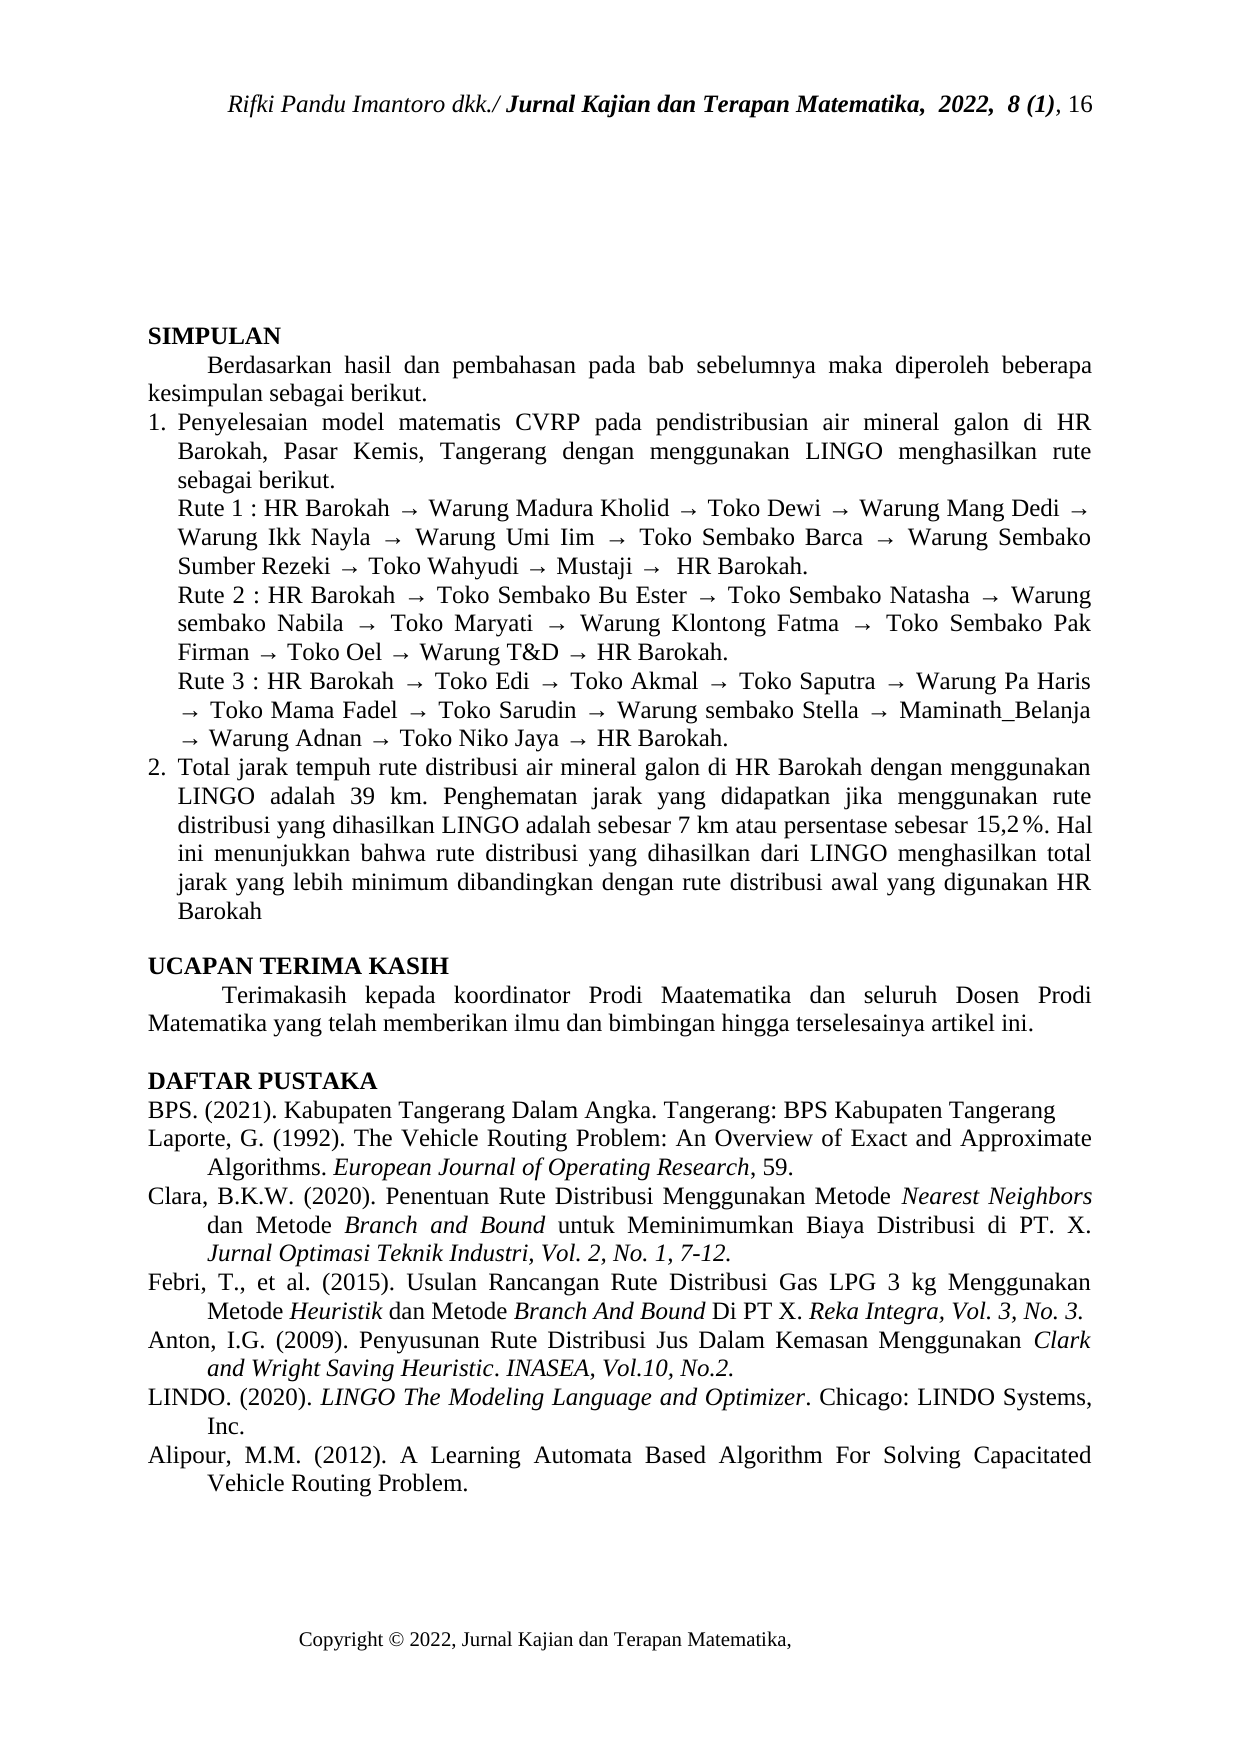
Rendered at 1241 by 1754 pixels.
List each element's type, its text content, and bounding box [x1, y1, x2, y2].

text Rute 1 : HR Barokah → Warung Madura Kholid → Toko Dewi → Warung Mang Dedi → Warung Ikk Nayla → Warung Umi Iim → Toko Sembako Barca → Warung Sembako Sumber Rezeki → Toko Wahyudi → Mustaji → HR Barokah. [177, 493, 1092, 580]
text LINDO. (2020). LINGO The Modeling Language and Optimizer. Chicago: LINDO Systems, Inc. [148, 1382, 1092, 1440]
text Clara, B.K.W. (2020). Penentuan Rute Distribusi Menggunakan Metode Nearest Neighbors dan Metode Branch and Bound untuk Meminimumkan Biaya Distribusi di PT. X. Jurnal Optimasi Teknik Industri, Vol. 2, No. 1, 7-12. [148, 1181, 1092, 1267]
text Febri, T., et al. (2015). Usulan Rancangan Rute Distribusi Gas LPG 3 kg Menggunakan Metode Heuristik dan Metode Branch And Bound Di PT X. Reka Integra, Vol. 3, No. 3. [148, 1267, 1092, 1325]
list Terimakasih kepada koordinator Prodi Maatematika dan seluruh Dosen Prodi Matematika yang telah memberikan ilmu dan bimbingan hingga terselesainya artikel ini. [148, 980, 1092, 1037]
text Berdasarkan hasil dan pembahasan pada bab sebelumnya maka diperoleh beberapa kesimpulan sebagai berikut. [148, 350, 1092, 407]
list SIMPULAN [148, 321, 1092, 350]
text Rute 2 : HR Barokah → Toko Sembako Bu Ester → Toko Sembako Natasha → Warung sembako Nabila → Toko Maryati → Warung Klontong Fatma → Toko Sembako Pak Firman → Toko Oel → Warung T&D → HR Barokah. [177, 580, 1092, 666]
list Total jarak tempuh rute distribusi air mineral galon di HR Barokah dengan menggunakan LINGO adalah 39 km. Penghematan jarak yang didapatkan jika menggunakan rute distribusi yang dihasilkan LINGO adalah sebesar 7 km atau persentase sebesar . Hal ini menunjukkan bahwa rute distribusi yang dihasilkan dari LINGO menghasilkan total jarak yang lebih minimum dibandingkan dengan rute distribusi awal yang digunakan HR Barokah [148, 752, 1092, 925]
list UCAPAN TERIMA KASIH [148, 951, 1092, 980]
text Laporte, G. (1992). The Vehicle Routing Problem: An Overview of Exact and Approximate Algorithms. European Journal of Operating Research, 59. [148, 1123, 1092, 1181]
text Alipour, M.M. (2012). A Learning Automata Based Algorithm For Solving Capacitated Vehicle Routing Problem. [148, 1440, 1092, 1497]
text Rute 3 : HR Barokah → Toko Edi → Toko Akmal → Toko Saputra → Warung Pa Haris → Toko Mama Fadel → Toko Sarudin → Warung sembako Stella → Maminath_Belanja → Warung Adnan → Toko Niko Jaya → HR Barokah. [177, 666, 1092, 752]
list DAFTAR PUSTAKA [148, 1066, 1092, 1095]
text BPS. (2021). Kabupaten Tangerang Dalam Angka. Tangerang: BPS Kabupaten Tangerang [148, 1095, 1092, 1123]
list Penyelesaian model matematis CVRP pada pendistribusian air mineral galon di HR Barokah, Pasar Kemis, Tangerang dengan menggunakan LINGO menghasilkan rute sebagai berikut. [148, 407, 1092, 493]
text Anton, I.G. (2009). Penyusunan Rute Distribusi Jus Dalam Kemasan Menggunakan Clark and Wright Saving Heuristic. INASEA, Vol.10, No.2. [148, 1325, 1092, 1382]
